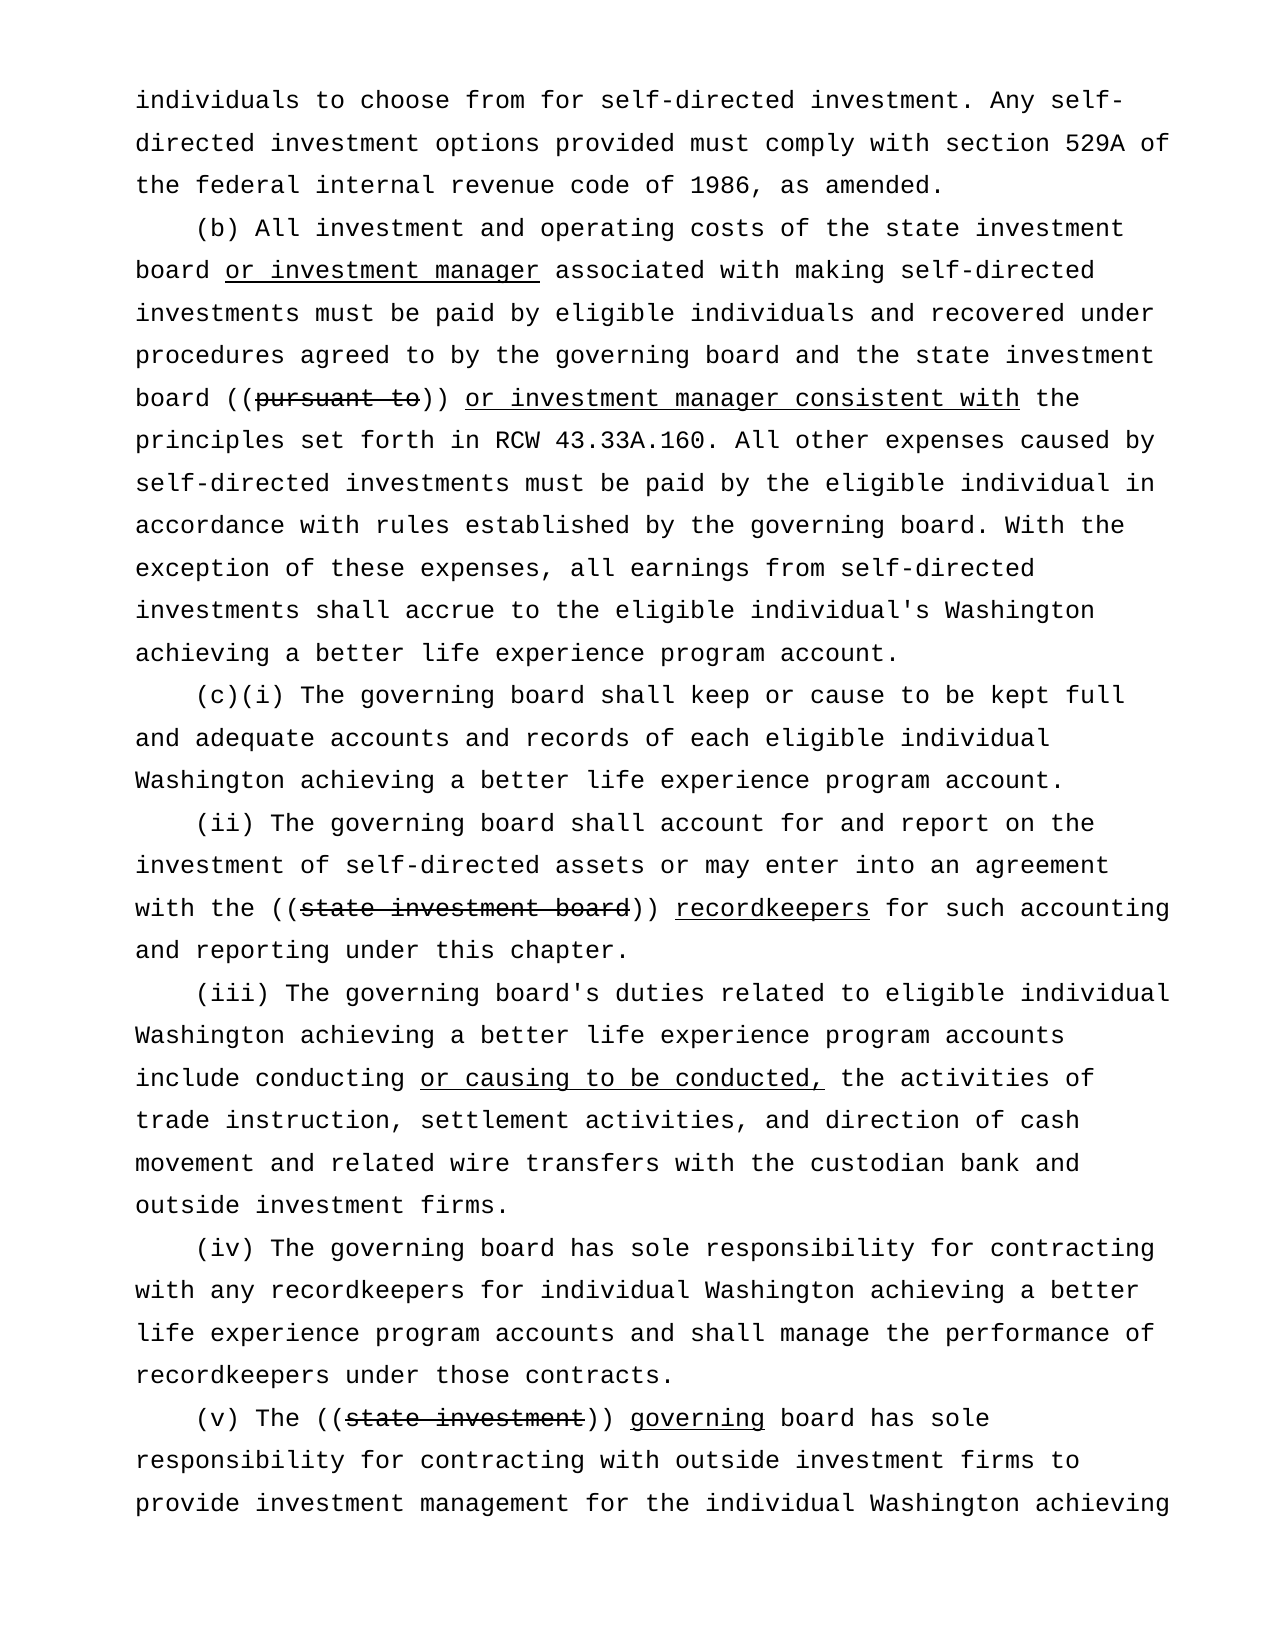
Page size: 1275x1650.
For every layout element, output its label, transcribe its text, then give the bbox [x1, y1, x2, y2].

text (ii) The governing board shall account for and report on the investment of self-directed assets or may enter into an agreement with the ((state investment board)) recordkeepers for such accounting and reporting under this chapter. [135, 797, 1170, 967]
text (iii) The governing board's duties related to eligible individual Washington achieving a better life experience program accounts include conducting or causing to be conducted, the activities of trade instruction, settlement activities, and direction of cash movement and related wire transfers with the custodian bank and outside investment firms. [135, 967, 1170, 1222]
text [135, 75, 1170, 202]
text (iv) The governing board has sole responsibility for contracting with any recordkeepers for individual Washington achieving a better life experience program accounts and shall manage the performance of recordkeepers under those contracts. [135, 1222, 1170, 1392]
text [135, 1392, 1170, 1520]
text (b) All investment and operating costs of the state investment board or investment manager associated with making self-directed investments must be paid by eligible individuals and recovered under procedures agreed to by the governing board and the state investment board ((pursuant to)) or investment manager consistent with the principles set forth in RCW 43.33A.160. All other expenses caused by self-directed investments must be paid by the eligible individual in accordance with rules established by the governing board. With the exception of these expenses, all earnings from self-directed investments shall accrue to the eligible individual's Washington achieving a better life experience program account. [135, 202, 1170, 670]
text (c)(i) The governing board shall keep or cause to be kept full and adequate accounts and records of each eligible individual Washington achieving a better life experience program account. [135, 670, 1170, 797]
